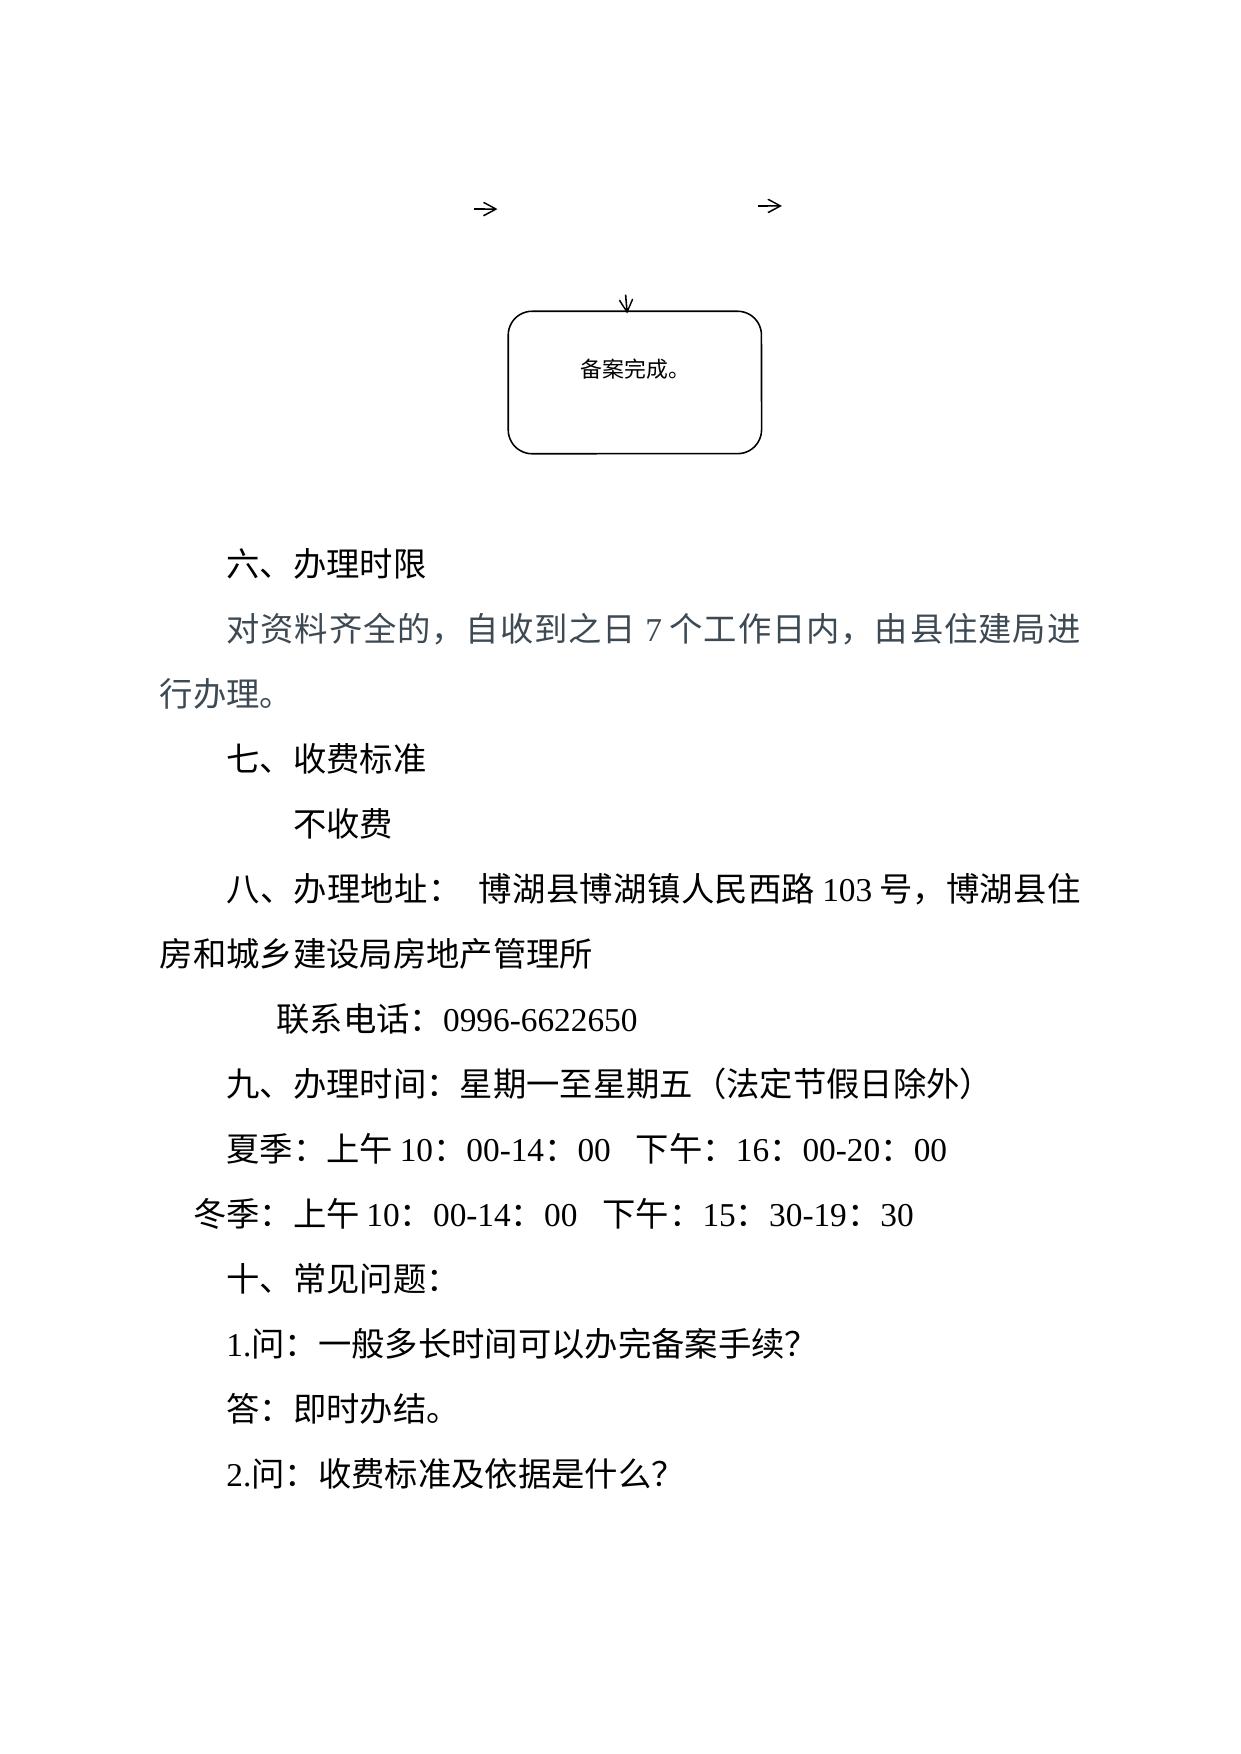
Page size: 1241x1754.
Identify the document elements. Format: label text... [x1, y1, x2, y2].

text 1.问：一般多长时间可以办完备案手续？ [159, 1310, 1081, 1375]
text 六、办理时限 [159, 530, 1081, 595]
text 八、办理地址： 博湖县博湖镇人民西路103号，博湖县住房和城乡建设局房地产管理所 [159, 855, 1081, 985]
list 冬季：上午10：00-14：00 下午：15：30-19：30 [159, 1180, 1081, 1245]
text 不收费 [159, 790, 1081, 855]
text 2.问：收费标准及依据是什么？ [159, 1440, 1081, 1505]
text 联系电话：0996-6622650 [159, 985, 1081, 1050]
text 答：即时办结。 [159, 1375, 1081, 1440]
list 夏季：上午10：00-14：00 下午：16：00-20：00 [159, 1115, 1081, 1180]
text 对资料齐全的，自收到之日7个工作日内，由县住建局进行办理。 [159, 595, 1081, 725]
list 九、办理时间：星期一至星期五（法定节假日除外） [159, 1050, 1081, 1115]
text 十、常见问题： [159, 1245, 1081, 1310]
text 七、收费标准 [159, 725, 1081, 790]
